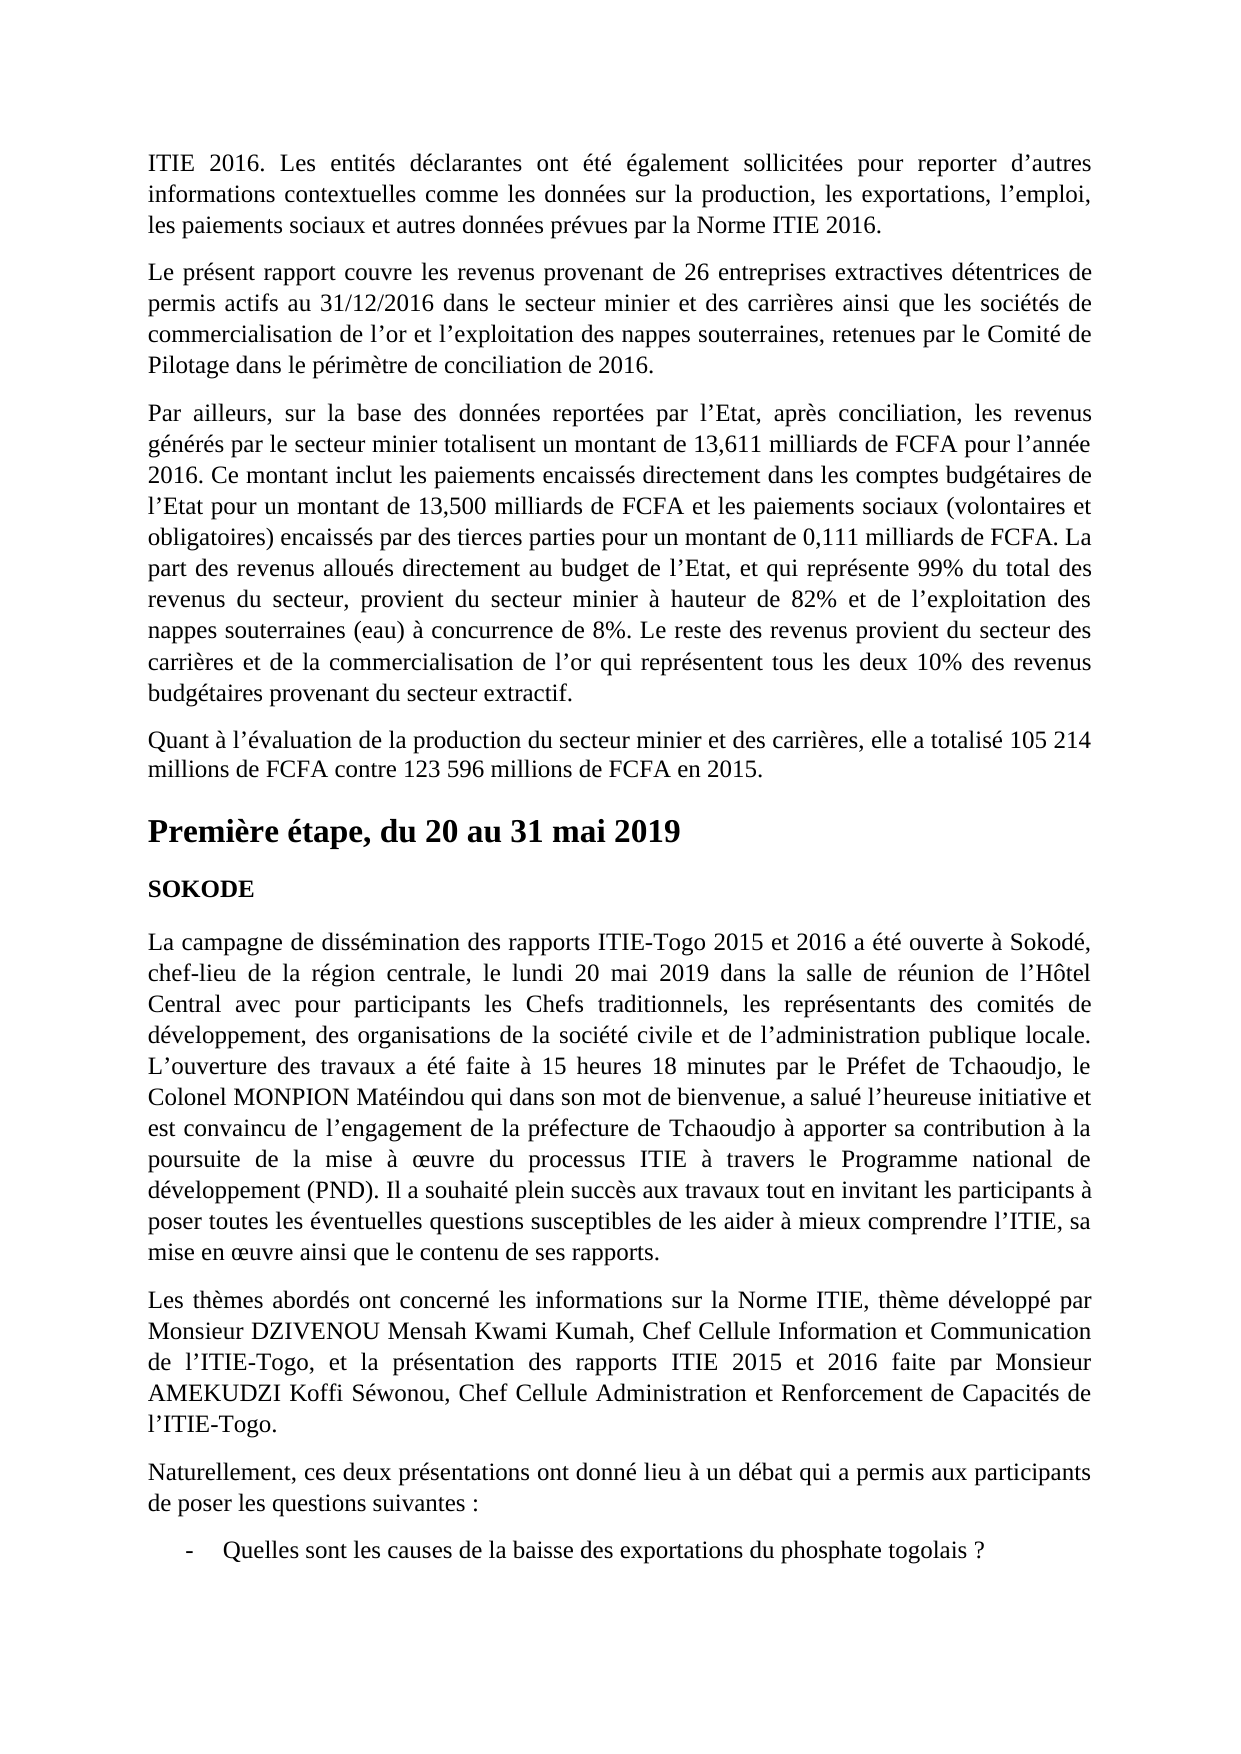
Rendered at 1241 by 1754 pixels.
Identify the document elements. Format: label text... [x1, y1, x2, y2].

text Naturellement, ces deux présentations ont donné lieu à un débat qui a permis aux participants de poser les questions suivantes : [148, 1457, 1093, 1517]
text Par ailleurs, sur la base des données reportées par l’Etat, après conciliation, les revenus générés par le secteur minier totalisent un montant de 13,611 milliards de FCFA pour l’année 2016. Ce montant inclut les paiements encaissés directement dans les comptes budgétaires de l’Etat pour un montant de 13,500 milliards de FCFA et les paiements sociaux (volontaires et obligatoires) encaissés par des tierces parties pour un montant de 0,111 milliards de FCFA. La part des revenus alloués directement au budget de l’Etat, et qui représente 99% du total des revenus du secteur, provient du secteur minier à hauteur de 82% et de l’exploitation des nappes souterraines (eau) à concurrence de 8%. Le reste des revenus provient du secteur des carrières et de la commercialisation de l’or qui représentent tous les deux 10% des revenus budgétaires provenant du secteur extractif. [148, 398, 1093, 706]
text La campagne de dissémination des rapports ITIE-Togo 2015 et 2016 a été ouverte à Sokodé, chef-lieu de la région centrale, le lundi 20 mai 2019 dans la salle de réunion de l’Hôtel Central avec pour participants les Chefs traditionnels, les représentants des comités de développement, des organisations de la société civile et de l’administration publique locale. L’ouverture des travaux a été faite à 15 heures 18 minutes par le Préfet de Tchaoudjo, le Colonel MONPION Matéindou qui dans son mot de bienvenue, a salué l’heureuse initiative et est convaincu de l’engagement de la préfecture de Tchaoudjo à apporter sa contribution à la poursuite de la mise à œuvre du processus ITIE à travers le Programme national de développement (PND). Il a souhaité plein succès aux travaux tout en invitant les participants à poser toutes les éventuelles questions susceptibles de les aider à mieux comprendre l’ITIE, sa mise en œuvre ainsi que le contenu de ses rapports. [148, 927, 1093, 1266]
text Le présent rapport couvre les revenus provenant de 26 entreprises extractives détentrices de permis actifs au 31/12/2016 dans le secteur minier et des carrières ainsi que les sociétés de commercialisation de l’or et l’exploitation des nappes souterraines, retenues par le Comité de Pilotage dans le périmètre de conciliation de 2016. [148, 257, 1093, 379]
text Quant à l’évaluation de la production du secteur minier et des carrières, elle a totalisé 105 214 millions de FCFA contre 123 596 millions de FCFA en 2015. [148, 725, 1093, 783]
text Première étape, du 20 au 31 mai 2019 [148, 812, 1093, 850]
list Quelles sont les causes de la baisse des exportations du phosphate togolais ? [185, 1536, 1093, 1564]
text SOKODE [148, 874, 1093, 903]
text Les thèmes abordés ont concerné les informations sur la Norme ITIE, thème développé par Monsieur DZIVENOU Mensah Kwami Kumah, Chef Cellule Information et Communication de l’ITIE-Togo, et la présentation des rapports ITIE 2015 et 2016 faite par Monsieur AMEKUDZI Koffi Séwonou, Chef Cellule Administration et Renforcement de Capacités de l’ITIE-Togo. [148, 1285, 1093, 1438]
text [148, 148, 1093, 238]
